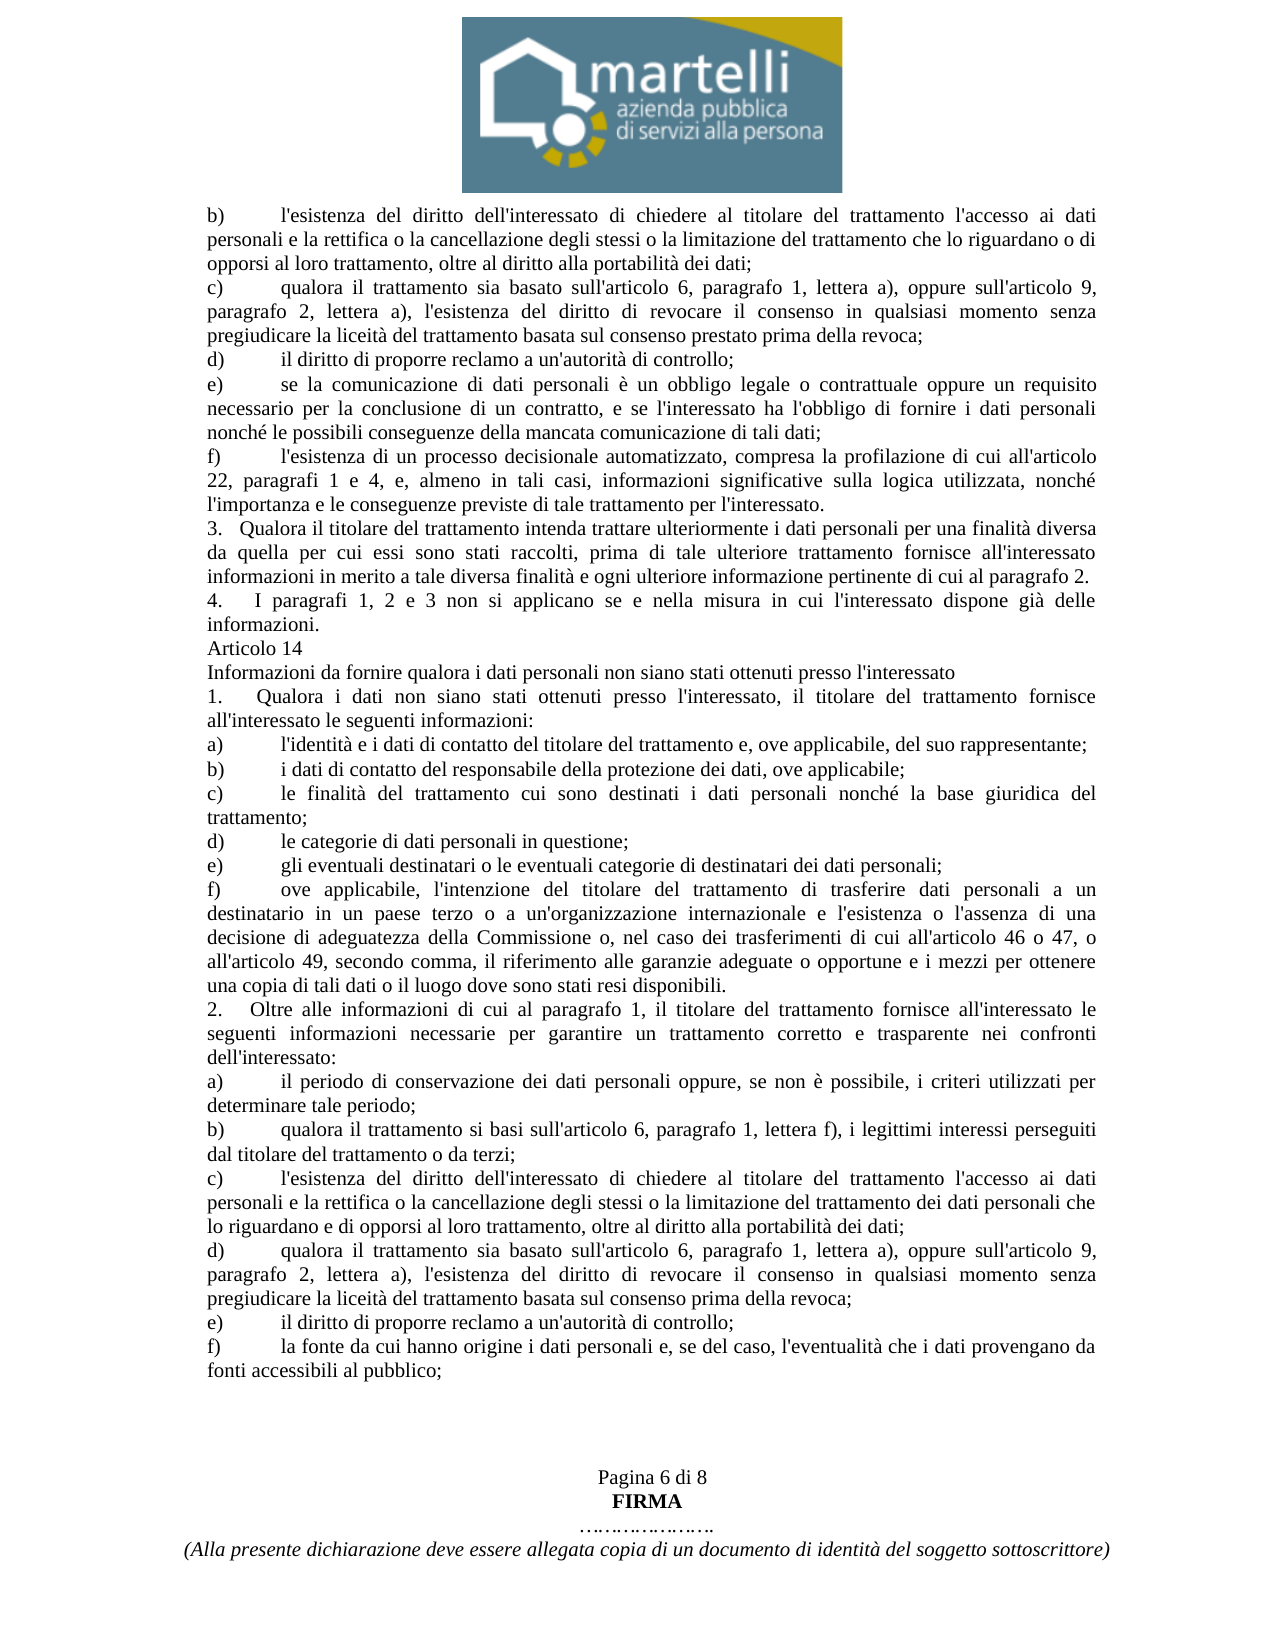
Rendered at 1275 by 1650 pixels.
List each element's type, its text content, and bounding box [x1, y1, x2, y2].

text d) qualora il trattamento sia basato sull'articolo 6, paragrafo 1, lettera a), oppure sull'articolo 9, paragrafo 2, lettera a), l'esistenza del diritto di revocare il consenso in qualsiasi momento senza pregiudicare la liceità del trattamento basata sul consenso prima della revoca; [207, 1238, 1098, 1310]
text a) l'identità e i dati di contatto del titolare del trattamento e, ove applicabile, del suo rappresentante; [207, 732, 1098, 756]
text b) qualora il trattamento si basi sull'articolo 6, paragrafo 1, lettera f), i legittimi interessi perseguiti dal titolare del trattamento o da terzi; [207, 1117, 1098, 1166]
text b) i dati di contatto del responsabile della protezione dei dati, ove applicabile; [207, 756, 1098, 781]
text 4. I paragrafi 1, 2 e 3 non si applicano se e nella misura in cui l'interessato dispone già delle informazioni. [207, 588, 1098, 636]
text f) ove applicabile, l'intenzione del titolare del trattamento di trasferire dati personali a un destinatario in un paese terzo o a un'organizzazione internazionale e l'esistenza o l'assenza di una decisione di adeguatezza della Commissione o, nel caso dei trasferimenti di cui all'articolo 46 o 47, o all'articolo 49, secondo comma, il riferimento alle garanzie adeguate o opportune e i mezzi per ottenere una copia di tali dati o il luogo dove sono stati resi disponibili. [207, 877, 1098, 997]
text c) le finalità del trattamento cui sono destinati i dati personali nonché la base giuridica del trattamento; [207, 781, 1098, 829]
text c) l'esistenza del diritto dell'interessato di chiedere al titolare del trattamento l'accesso ai dati personali e la rettifica o la cancellazione degli stessi o la limitazione del trattamento dei dati personali che lo riguardano e di opporsi al loro trattamento, oltre al diritto alla portabilità dei dati; [207, 1166, 1098, 1238]
text f) la fonte da cui hanno origine i dati personali e, se del caso, l'eventualità che i dati provengano da fonti accessibili al pubblico; [207, 1334, 1098, 1382]
text Informazioni da fornire qualora i dati personali non siano stati ottenuti presso l'interessato [207, 660, 1098, 684]
text f) l'esistenza di un processo decisionale automatizzato, compresa la profilazione di cui all'articolo 22, paragrafi 1 e 4, e, almeno in tali casi, informazioni significative sulla logica utilizzata, nonché l'importanza e le conseguenze previste di tale trattamento per l'interessato. [207, 444, 1098, 516]
text d) le categorie di dati personali in questione; [207, 829, 1098, 853]
picture [462, 17, 843, 193]
text Articolo 14 [207, 636, 1098, 660]
text e) se la comunicazione di dati personali è un obbligo legale o contrattuale oppure un requisito necessario per la conclusione di un contratto, e se l'interessato ha l'obbligo di fornire i dati personali nonché le possibili conseguenze della mancata comunicazione di tali dati; [207, 371, 1098, 444]
text e) gli eventuali destinatari o le eventuali categorie di destinatari dei dati personali; [207, 853, 1098, 877]
text 1. Qualora i dati non siano stati ottenuti presso l'interessato, il titolare del trattamento fornisce all'interessato le seguenti informazioni: [207, 684, 1098, 732]
text d) il diritto di proporre reclamo a un'autorità di controllo; [207, 347, 1098, 371]
text a) il periodo di conservazione dei dati personali oppure, se non è possibile, i criteri utilizzati per determinare tale periodo; [207, 1069, 1098, 1117]
text c) qualora il trattamento sia basato sull'articolo 6, paragrafo 1, lettera a), oppure sull'articolo 9, paragrafo 2, lettera a), l'esistenza del diritto di revocare il consenso in qualsiasi momento senza pregiudicare la liceità del trattamento basata sul consenso prestato prima della revoca; [207, 275, 1098, 347]
text e) il diritto di proporre reclamo a un'autorità di controllo; [207, 1310, 1098, 1334]
text 2. Oltre alle informazioni di cui al paragrafo 1, il titolare del trattamento fornisce all'interessato le seguenti informazioni necessarie per garantire un trattamento corretto e trasparente nei confronti dell'interessato: [207, 997, 1098, 1069]
text 3. Qualora il titolare del trattamento intenda trattare ulteriormente i dati personali per una finalità diversa da quella per cui essi sono stati raccolti, prima di tale ulteriore trattamento fornisce all'interessato informazioni in merito a tale diversa finalità e ogni ulteriore informazione pertinente di cui al paragrafo 2. [207, 516, 1098, 588]
text b) l'esistenza del diritto dell'interessato di chiedere al titolare del trattamento l'accesso ai dati personali e la rettifica o la cancellazione degli stessi o la limitazione del trattamento che lo riguardano o di opporsi al loro trattamento, oltre al diritto alla portabilità dei dati; [207, 203, 1098, 275]
